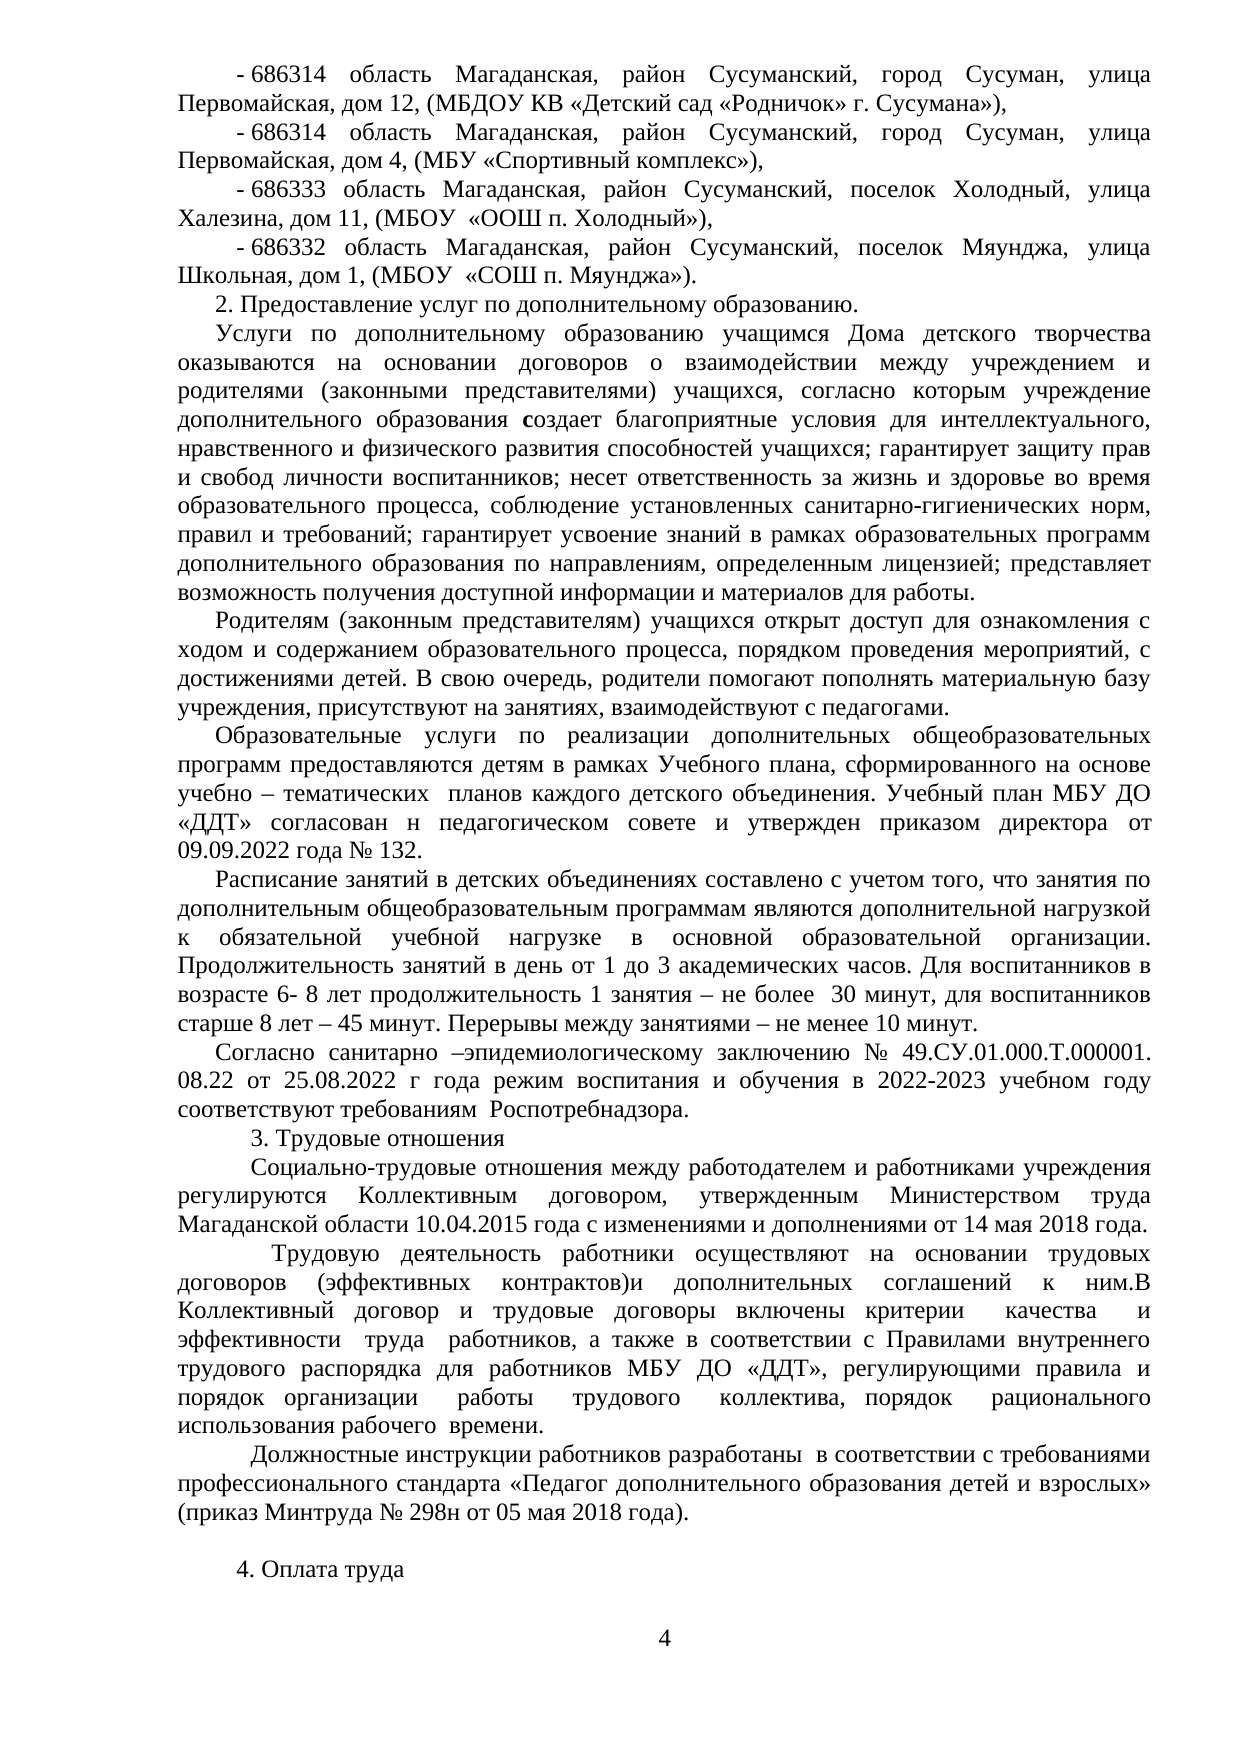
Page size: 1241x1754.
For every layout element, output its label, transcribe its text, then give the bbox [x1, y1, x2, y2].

text - 686314 область Магаданская, район Сусуманский, город Сусуман, улица Первомайская, дом 4, (МБУ «Спортивный комплекс»), [177, 117, 1152, 174]
text Услуги по дополнительному образованию учащимся Дома детского творчества оказываются на основании договоров о взаимодействии между учреждением и родителями (законными представителями) учащихся, согласно которым учреждение дополнительного образования создает благоприятные условия для интеллектуального, нравственного и физического развития способностей учащихся; гарантирует защиту прав и свобод личности воспитанников; несет ответственность за жизнь и здоровье во время образовательного процесса, соблюдение установленных санитарно-гигиенических норм, правил и требований; гарантирует усвоение знаний в рамках образовательных программ дополнительного образования по направлениям, определенным лицензией; представляет возможность получения доступной информации и материалов для работы. [177, 318, 1152, 605]
text 3. Трудовые отношения [177, 1123, 1152, 1152]
text Образовательные услуги по реализации дополнительных общеобразовательных программ предоставляются детям в рамках Учебного плана, сформированного на основе учебно – тематических планов каждого детского объединения. Учебный план МБУ ДО «ДДТ» согласован н педагогическом совете и утвержден приказом директора от 09.09.2022 года № 132. [177, 720, 1152, 864]
text Родителям (законным представителям) учащихся открыт доступ для ознакомления с ходом и содержанием образовательного процесса, порядком проведения мероприятий, с достижениями детей. В свою очередь, родители помогают пополнять материальную базу учреждения, присутствуют на занятиях, взаимодействуют с педагогами. [177, 605, 1152, 720]
text - 686333 область Магаданская, район Сусуманский, поселок Холодный, улица Халезина, дом 11, (МБОУ «ООШ п. Холодный»), [177, 174, 1152, 232]
title 4. Оплата труда [140, 1554, 1152, 1583]
text Социально-трудовые отношения между работодателем и работниками учреждения регулируются Коллективным договором, утвержденным Министерством труда Магаданской области 10.04.2015 года с изменениями и дополнениями от 14 мая 2018 года. [177, 1152, 1152, 1238]
text - 686332 область Магаданская, район Сусуманский, поселок Мяунджа, улица Школьная, дом 1, (МБОУ «СОШ п. Мяунджа»). [177, 232, 1152, 289]
text Расписание занятий в детских объединениях составлено с учетом того, что занятия по дополнительным общеобразовательным программам являются дополнительной нагрузкой к обязательной учебной нагрузке в основной образовательной организации. Продолжительность занятий в день от 1 до 3 академических часов. Для воспитанников в возрасте 6- 8 лет продолжительность 1 занятия – не более 30 минут, для воспитанников старше 8 лет – 45 минут. Перерывы между занятиями – не менее 10 минут. [177, 864, 1152, 1037]
text - 686314 область Магаданская, район Сусуманский, город Сусуман, улица Первомайская, дом 12, (МБДОУ КВ «Детский сад «Родничок» г. Сусумана»), [177, 59, 1152, 117]
text Согласно санитарно –эпидемиологическому заключению № 49.СУ.01.000.Т.000001. 08.22 от 25.08.2022 г года режим воспитания и обучения в 2022-2023 учебном году соответствуют требованиям Роспотребнадзора. [177, 1037, 1152, 1123]
text 2. Предоставление услуг по дополнительному образованию. [177, 289, 1152, 318]
text Должностные инструкции работников разработаны в соответствии с требованиями профессионального стандарта «Педагог дополнительного образования детей и взрослых» (приказ Минтруда № 298н от 05 мая 2018 года). [177, 1439, 1152, 1525]
text Трудовую деятельность работники осуществляют на основании трудовых договоров (эффективных контрактов)и дополнительных соглашений к ним.В Коллективный договор и трудовые договоры включены критерии качества и эффективности труда работников, а также в соответствии с Правилами внутреннего трудового распорядка для работников МБУ ДО «ДДТ», регулирующими правила и порядок организации работы трудового коллектива, порядок рационального использования рабочего времени. [177, 1238, 1152, 1439]
